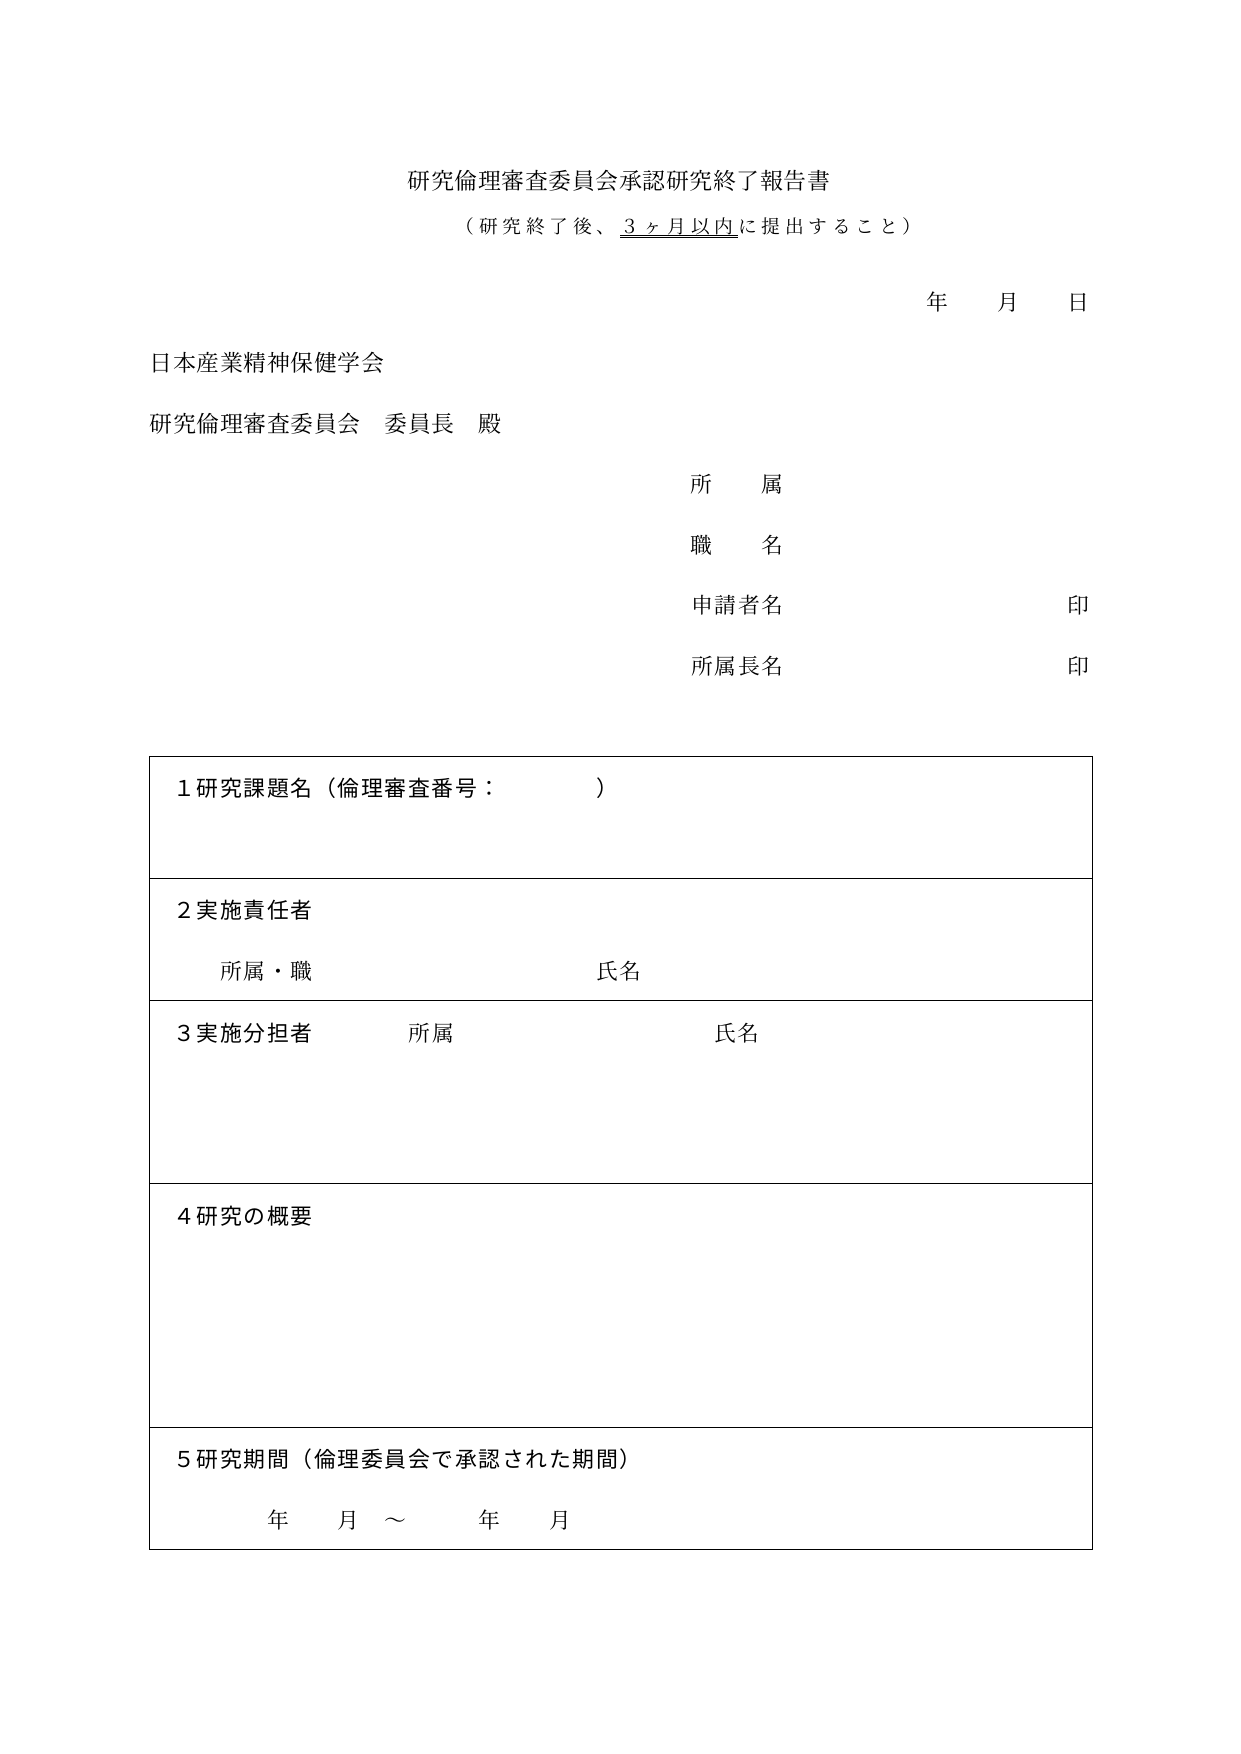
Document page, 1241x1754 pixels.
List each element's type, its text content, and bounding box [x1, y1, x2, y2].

text 所 属 [149, 453, 1091, 513]
text 年 月 日 [149, 271, 1091, 331]
text 所属長名 印 [149, 634, 1091, 695]
table_header １研究課題名（倫理審査番号： ） [150, 757, 1092, 878]
table_cell ３実施分担者 所属 氏名 [150, 1001, 1092, 1183]
text 日本産業精神保健学会 [149, 331, 1091, 392]
text 申請者名 印 [149, 574, 1091, 634]
table_cell ５研究期間（倫理委員会で承認された期間） 年 月 〜 年 月 [150, 1428, 1092, 1549]
text 研究倫理審査委員会 委員長 殿 [149, 392, 1091, 453]
text （研究終了後、３ヶ月以内に提出すること） [149, 210, 1091, 240]
table_cell ２実施責任者 所属・職 氏名 [150, 879, 1092, 1000]
text 研究倫理審査委員会承認研究終了報告書 [149, 149, 1091, 210]
table_cell ４研究の概要 [150, 1184, 1092, 1427]
text 職 名 [149, 513, 1091, 574]
